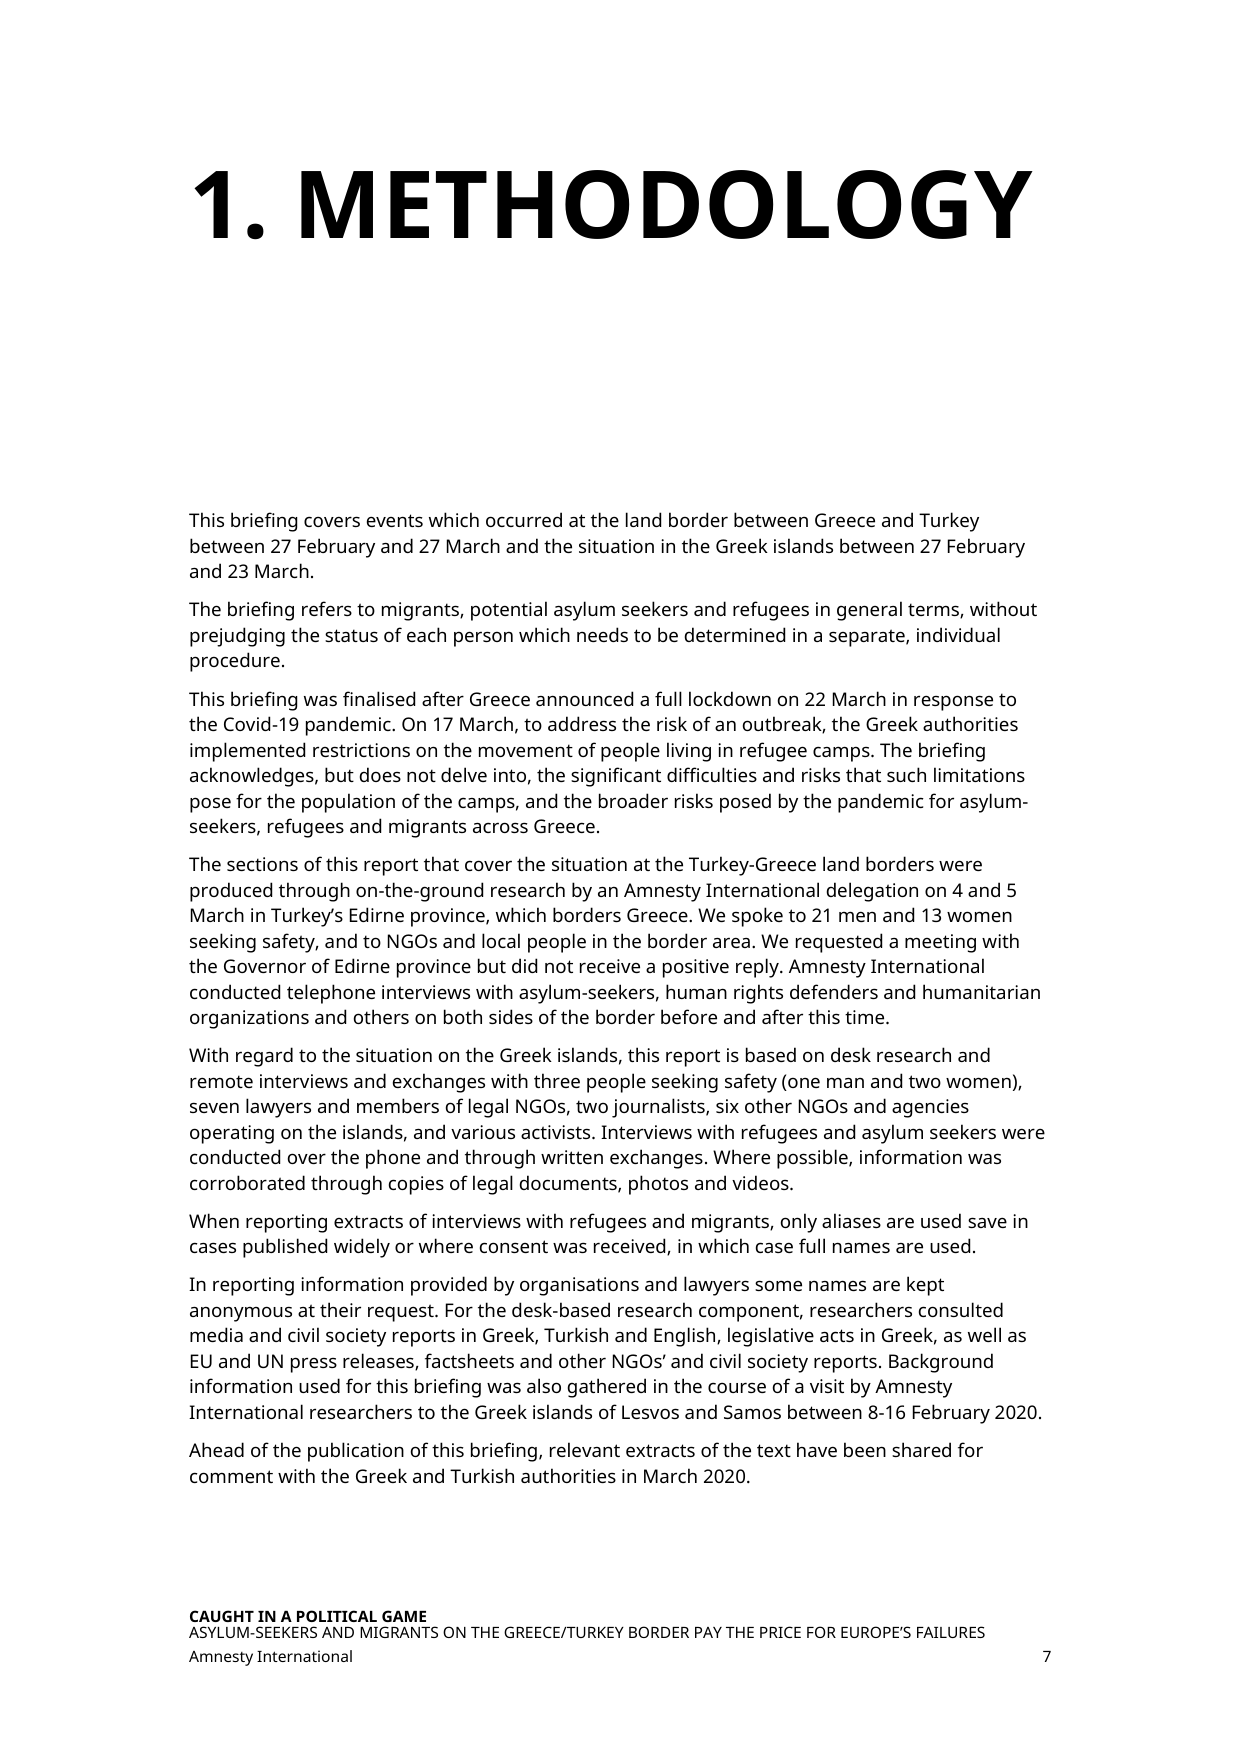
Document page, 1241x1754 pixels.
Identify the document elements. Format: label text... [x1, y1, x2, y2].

text This briefing was finalised after Greece announced a full lockdown on 22 March in response to the Covid-19 pandemic. On 17 March, to address the risk of an outbreak, the Greek authorities implemented restrictions on the movement of people living in refugee camps. The briefing acknowledges, but does not delve into, the significant difficulties and risks that such limitations pose for the population of the camps, and the broader risks posed by the pandemic for asylum-seekers, refugees and migrants across Greece. [189, 686, 1051, 839]
text In reporting information provided by organisations and lawyers some names are kept anonymous at their request. For the desk-based research component, researchers consulted media and civil society reports in Greek, Turkish and English, legislative acts in Greek, as well as EU and UN press releases, factsheets and other NGOs’ and civil society reports. Background information used for this briefing was also gathered in the course of a visit by Amnesty International researchers to the Greek islands of Lesvos and Samos between 8-16 February 2020. [189, 1272, 1051, 1425]
text When reporting extracts of interviews with refugees and migrants, only aliases are used save in cases published widely or where consent was received, in which case full names are used. [189, 1208, 968, 1234]
title Methodology [189, 164, 1051, 258]
text The briefing refers to migrants, potential asylum seekers and refugees in general terms, without prejudging the status of each person which needs to be determined in a separate, individual procedure. [189, 597, 1051, 673]
text The sections of this report that cover the situation at the Turkey-Greece land borders were produced through on-the-ground research by an Amnesty International delegation on 4 and 5 March in Turkey’s Edirne province, which borders Greece. We spoke to 21 men and 13 women seeking safety, and to NGOs and local people in the border area. We requested a meeting with the Governor of Edirne province but did not receive a positive reply. Amnesty International conducted telephone interviews with asylum-seekers, human rights defenders and humanitarian organizations and others on both sides of the border before and after this time. [189, 851, 1051, 1030]
text Ahead of the publication of this briefing, relevant extracts of the text have been shared for comment with the Greek and Turkish authorities in March 2020. [189, 1437, 1051, 1488]
text This briefing covers events which occurred at the land border between Greece and Turkey between 27 February and 27 March and the situation in the Greek islands between 27 February and 23 March. [189, 508, 1051, 584]
text With regard to the situation on the Greek islands, this report is based on desk research and remote interviews and exchanges with three people seeking safety (one man and two women), seven lawyers and members of legal NGOs, two journalists, six other NGOs and agencies operating on the islands, and various activists. Interviews with refugees and asylum seekers were conducted over the phone and through written exchanges. Where possible, information was corroborated through copies of legal documents, photos and videos. [189, 1043, 1051, 1196]
